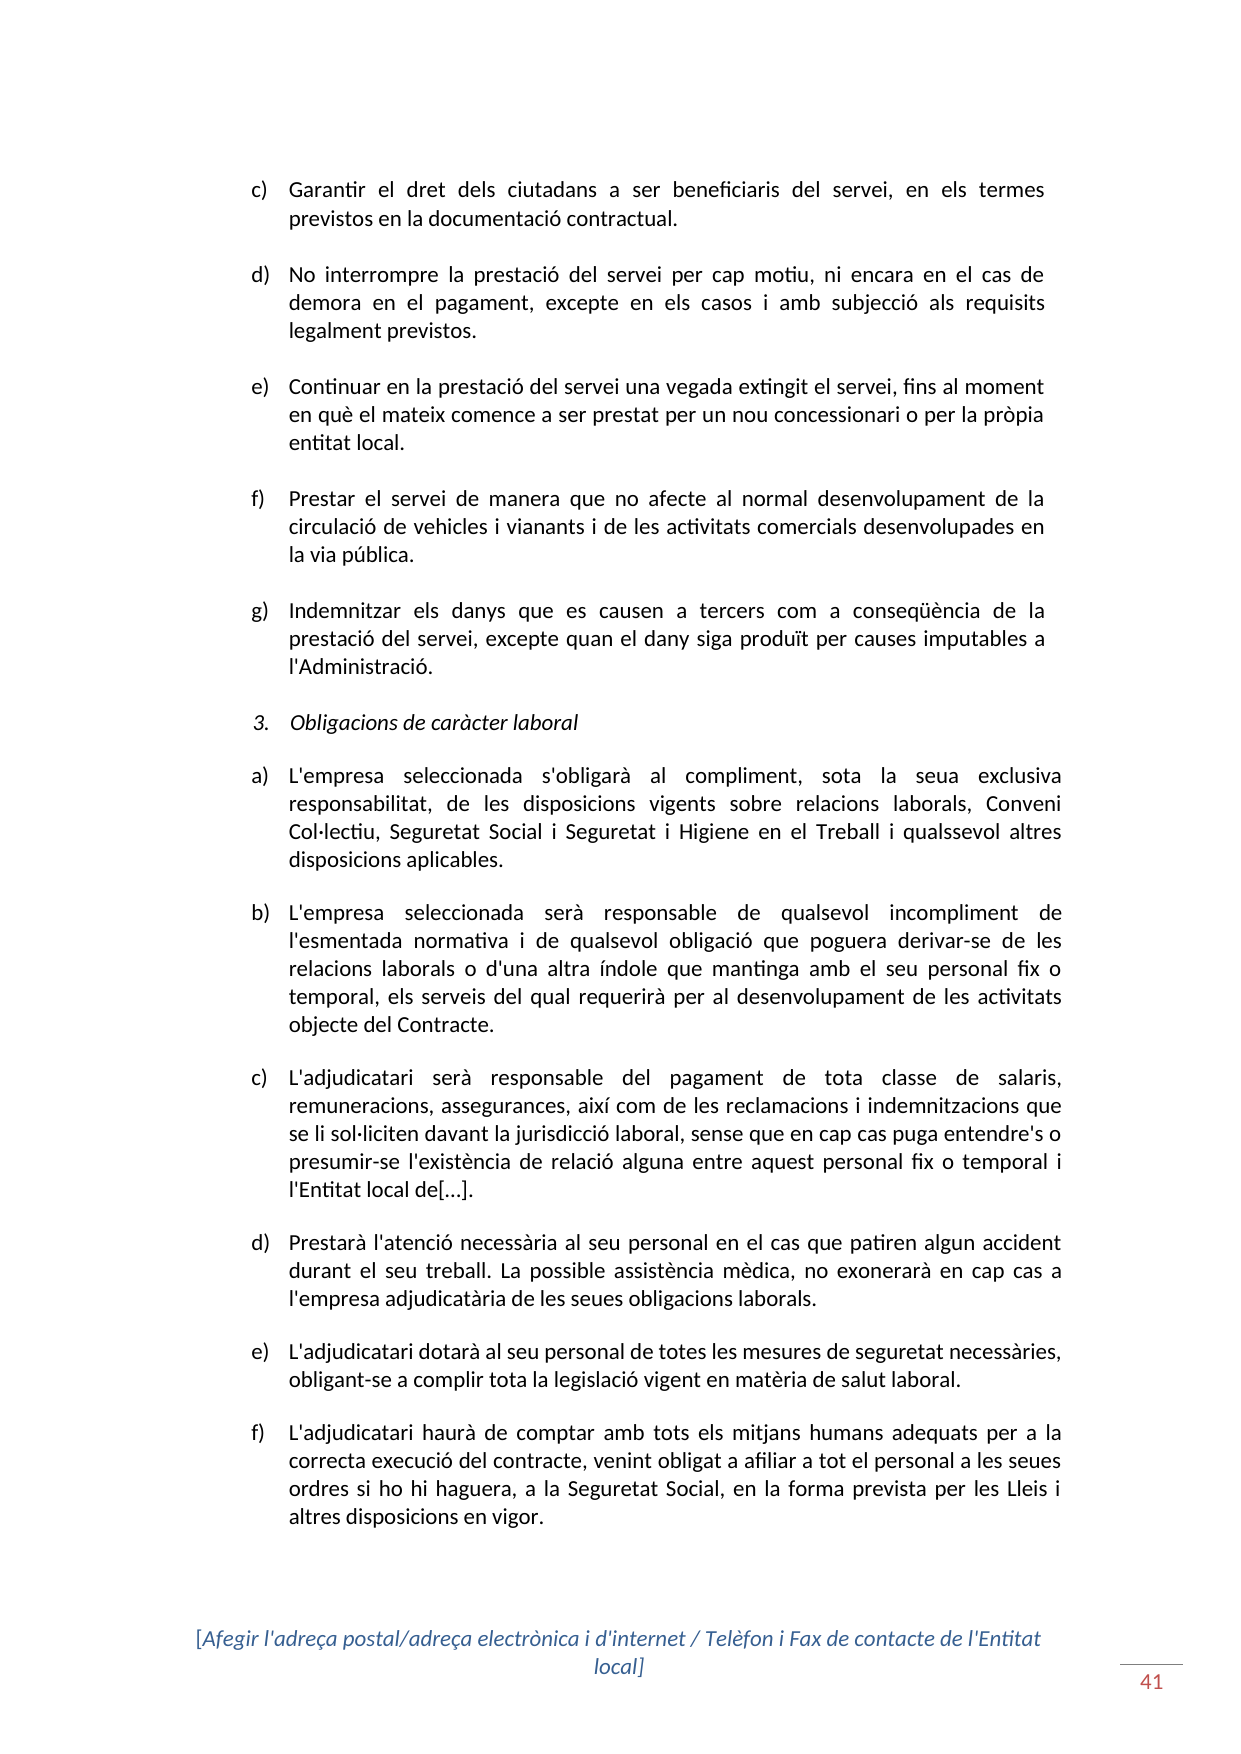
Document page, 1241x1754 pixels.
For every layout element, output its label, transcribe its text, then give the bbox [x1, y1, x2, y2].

list Continuar en la prestació del servei una vegada extingit el servei, fins al moment en què el mateix comence a ser prestat per un nou concessionari o per la pròpia entitat local. [251, 372, 1046, 456]
list Indemnitzar els danys que es causen a tercers com a conseqüència de la prestació del servei, excepte quan el dany siga produït per causes imputables a l'Administració. [251, 596, 1046, 680]
list Prestar el servei de manera que no afecte al normal desenvolupament de la circulació de vehicles i vianants i de les activitats comercials desenvolupades en la via pública. [251, 484, 1046, 568]
list L'empresa seleccionada serà responsable de qualsevol incompliment de l'esmentada normativa i de qualsevol obligació que poguera derivar-se de les relacions laborals o d'una altra índole que mantinga amb el seu personal fix o temporal, els serveis del qual requerirà per al desenvolupament de les activitats objecte del Contracte. [251, 898, 1063, 1038]
list L'adjudicatari dotarà al seu personal de totes les mesures de seguretat necessàries, obligant-se a complir tota la legislació vigent en matèria de salut laboral. [251, 1337, 1063, 1393]
list Garantir el dret dels ciutadans a ser beneficiaris del servei, en els termes previstos en la documentació contractual. [251, 176, 1046, 232]
list L'adjudicatari haurà de comptar amb tots els mitjans humans adequats per a la correcta execució del contracte, venint obligat a afiliar a tot el personal a les seues ordres si ho hi haguera, a la Seguretat Social, en la forma prevista per les Lleis i altres disposicions en vigor. [251, 1418, 1063, 1531]
list Obligacions de caràcter laboral [252, 708, 1046, 736]
list L'adjudicatari serà responsable del pagament de tota classe de salaris, remuneracions, assegurances, així com de les reclamacions i indemnitzacions que se li sol·liciten davant la jurisdicció laboral, sense que en cap cas puga entendre's o presumir-se l'existència de relació alguna entre aquest personal fix o temporal i l'Entitat local de[…]. [251, 1063, 1063, 1203]
list Prestarà l'atenció necessària al seu personal en el cas que patiren algun accident durant el seu treball. La possible assistència mèdica, no exonerarà en cap cas a l'empresa adjudicatària de les seues obligacions laborals. [251, 1228, 1063, 1312]
list L'empresa seleccionada s'obligarà al compliment, sota la seua exclusiva responsabilitat, de les disposicions vigents sobre relacions laborals, Conveni Col·lectiu, Seguretat Social i Seguretat i Higiene en el Treball i qualssevol altres disposicions aplicables. [251, 761, 1063, 873]
list No interrompre la prestació del servei per cap motiu, ni encara en el cas de demora en el pagament, excepte en els casos i amb subjecció als requisits legalment previstos. [251, 260, 1046, 344]
